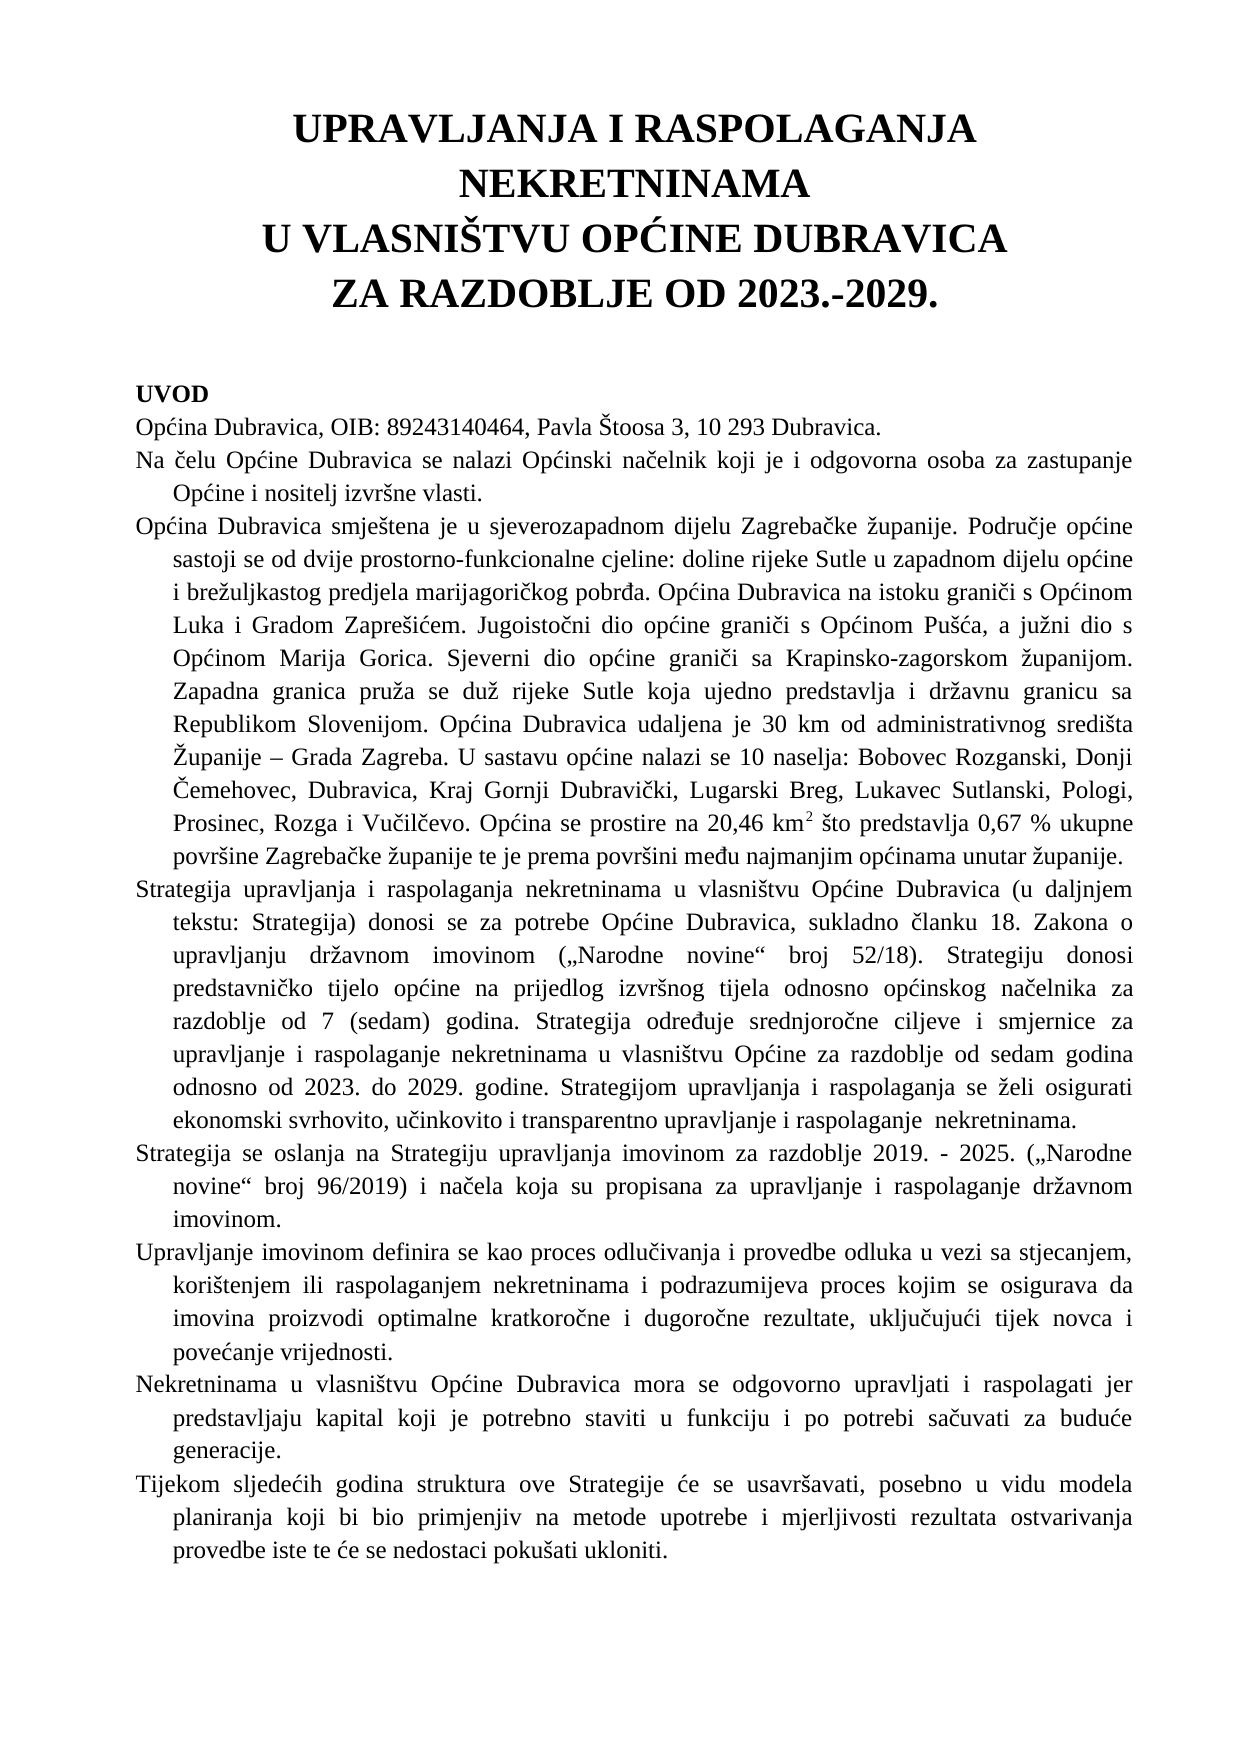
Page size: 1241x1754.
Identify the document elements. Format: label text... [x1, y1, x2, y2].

text Upravljanje imovinom definira se kao proces odlučivanja i provedbe odluka u vezi sa stjecanjem, korištenjem ili raspolaganjem nekretninama i podrazumijeva proces kojim se osigurava da imovina proizvodi optimalne kratkoročne i dugoročne rezultate, uključujući tijek novca i povećanje vrijednosti. [135, 1237, 1134, 1365]
text Nekretninama u vlasništvu Općine Dubravica mora se odgovorno upravljati i raspolagati jer predstavljaju kapital koji je potrebno staviti u funkciju i po potrebi sačuvati za buduće generacije. [135, 1369, 1134, 1464]
text Tijekom sljedećih godina struktura ove Strategije će se usavršavati, posebno u vidu modela planiranja koji bi bio primjenjiv na metode upotrebe i mjerljivosti rezultata ostvarivanja provedbe iste te će se nedostaci pokušati ukloniti. [135, 1469, 1134, 1563]
text UVOD [135, 379, 1134, 408]
text Općina Dubravica smještena je u sjeverozapadnom dijelu Zagrebačke županije. Područje općine sastoji se od dvije prostorno-funkcionalne cjeline: doline rijeke Sutle u zapadnom dijelu općine i brežuljkastog predjela marijagoričkog pobrđa. Općina Dubravica na istoku graniči s Općinom Luka i Gradom Zaprešićem. Jugoistočni dio općine graniči s Općinom Pušća, a južni dio s Općinom Marija Gorica. Sjeverni dio općine graniči sa Krapinsko-zagorskom županijom. Zapadna granica pruža se duž rijeke Sutle koja ujedno predstavlja i državnu granicu sa Republikom Slovenijom. Općina Dubravica udaljena je 30 km od administrativnog središta Županije – Grada Zagreba. U sastavu općine nalazi se 10 naselja: Bobovec Rozganski, Donji Čemehovec, Dubravica, Kraj Gornji Dubravički, Lugarski Breg, Lukavec Sutlanski, Pologi, Prosinec, Rozga i Vučilčevo. Općina se prostire na 20,46 km2 što predstavlja 0,67 % ukupne površine Zagrebačke županije te je prema površini među najmanjim općinama unutar županije. [135, 511, 1134, 870]
text U VLASNIŠTVU OPĆINE DUBRAVICA [135, 214, 1134, 262]
text Strategija upravljanja i raspolaganja nekretninama u vlasništvu Općine Dubravica (u daljnjem tekstu: Strategija) donosi se za potrebe Općine Dubravica, sukladno članku 18. Zakona o upravljanju državnom imovinom („Narodne novine“ broj 52/18). Strategiju donosi predstavničko tijelo općine na prijedlog izvršnog tijela odnosno općinskog načelnika za razdoblje od 7 (sedam) godina. Strategija određuje srednjoročne ciljeve i smjernice za upravljanje i raspolaganje nekretninama u vlasništvu Općine za razdoblje od sedam godina odnosno od 2023. do 2029. godine. Strategijom upravljanja i raspolaganja se želi osigurati ekonomski svrhovito, učinkovito i transparentno upravljanje i raspolaganje nekretninama. [135, 874, 1134, 1134]
text ZA RAZDOBLJE OD 2023.-2029. [135, 269, 1134, 317]
text UPRAVLJANJA I RASPOLAGANJA [135, 103, 1134, 151]
text Općina Dubravica, OIB: 89243140464, Pavla Štoosa 3, 10 293 Dubravica. [135, 412, 1134, 441]
text NEKRETNINAMA [135, 158, 1134, 206]
text Strategija se oslanja na Strategiju upravljanja imovinom za razdoblje 2019. - 2025. („Narodne novine“ broj 96/2019) i načela koja su propisana za upravljanje i raspolaganje državnom imovinom. [135, 1138, 1134, 1233]
text Na čelu Općine Dubravica se nalazi Općinski načelnik koji je i odgovorna osoba za zastupanje Općine i nositelj izvršne vlasti. [135, 445, 1134, 507]
